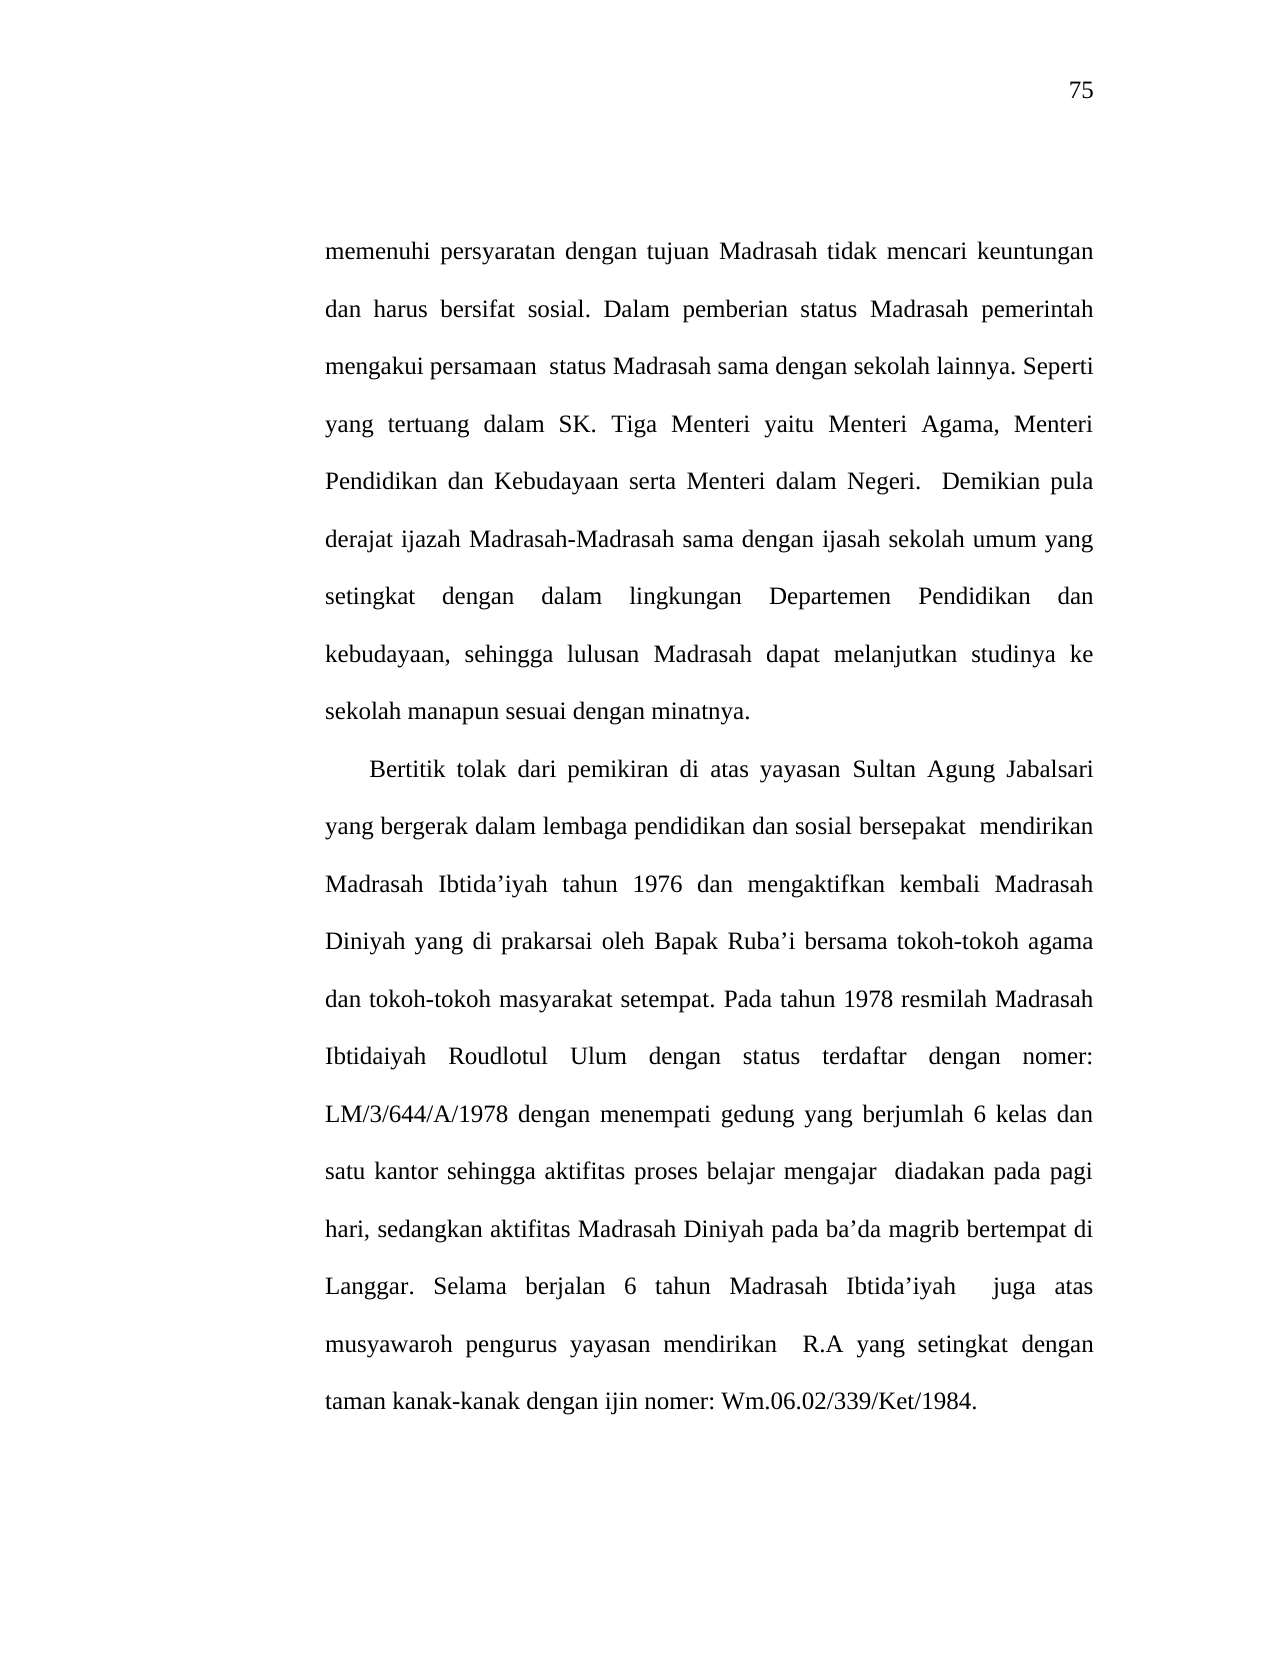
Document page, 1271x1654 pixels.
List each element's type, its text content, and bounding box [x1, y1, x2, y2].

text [325, 236, 1094, 725]
text Bertitik tolak dari pemikiran di atas yayasan Sultan Agung Jabalsari yang bergerak dalam lembaga pendidikan dan sosial bersepakat mendirikan Madrasah Ibtida’iyah tahun 1976 dan mengaktifkan kembali Madrasah Diniyah yang di prakarsai oleh Bapak Ruba’i bersama tokoh-tokoh agama dan tokoh-tokoh masyarakat setempat. Pada tahun 1978 resmilah Madrasah Ibtidaiyah Roudlotul Ulum dengan status terdaftar dengan nomer: LM/3/644/A/1978 dengan menempati gedung yang berjumlah 6 kelas dan satu kantor sehingga aktifitas proses belajar mengajar diadakan pada pagi hari, sedangkan aktifitas Madrasah Diniyah pada ba’da magrib bertempat di Langgar. Selama berjalan 6 tahun Madrasah Ibtida’iyah juga atas musyawaroh pengurus yayasan mendirikan R.A yang setingkat dengan taman kanak-kanak dengan ijin nomer: Wm.06.02/339/Ket/1984. [325, 754, 1094, 1415]
